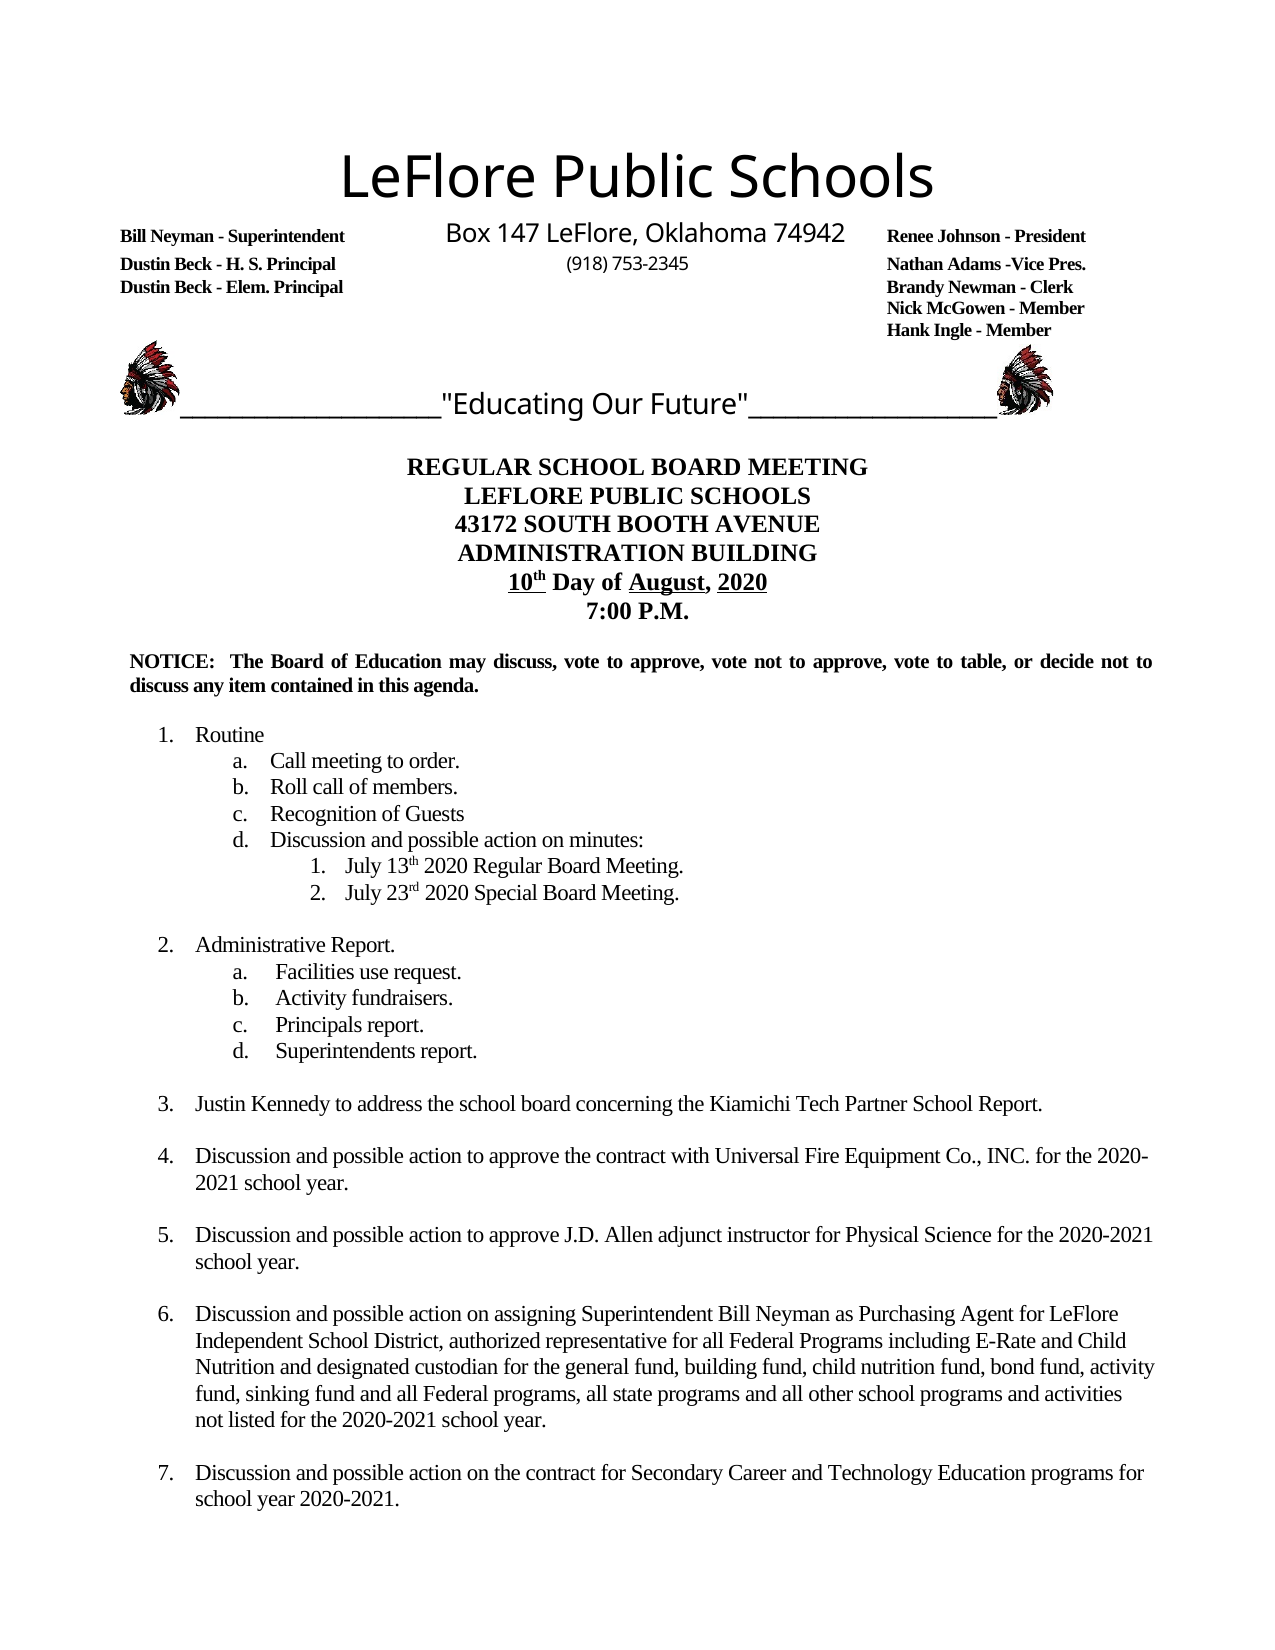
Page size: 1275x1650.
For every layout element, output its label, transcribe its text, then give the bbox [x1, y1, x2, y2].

list Administrative Report. [157, 932, 1155, 958]
text Bill Neyman - Superintendent Box 147 LeFlore, Oklahoma 74942 Renee Johnson - President [120, 214, 1155, 250]
text Dustin Beck - H. S. Principal (918) 753-2345 Nathan Adams -Vice Pres. [120, 250, 1155, 276]
text REGULAR SCHOOL BOARD MEETING [120, 452, 1155, 481]
list Discussion and possible action on the contract for Secondary Career and Technology Education programs for school year 2020-2021. [157, 1459, 1155, 1511]
list Superintendents report. [232, 1037, 1155, 1063]
list Discussion and possible action to approve J.D. Allen adjunct instructor for Physical Science for the 2020-2021 school year. [157, 1221, 1155, 1274]
list Activity fundraisers. [232, 984, 1155, 1011]
text _____________________"Educating Our Future"____________________ [120, 340, 1155, 423]
text 7:00 P.M. [120, 596, 1155, 624]
list Recognition of Guests [232, 800, 1155, 826]
list Routine [157, 721, 1155, 747]
picture [997, 344, 1054, 415]
list July 13th 2020 Regular Board Meeting. [326, 852, 1155, 879]
text NOTICE: The Board of Education may discuss, vote to approve, vote not to approve, vote to table, or decide not to discuss any item contained in this agenda. [129, 648, 1155, 697]
list Call meeting to order. [232, 747, 1155, 773]
picture [120, 340, 180, 415]
list Roll call of members. [232, 773, 1155, 800]
text Hank Ingle - Member [152, 319, 1155, 340]
list Discussion and possible action on assigning Superintendent Bill Neyman as Purchasing Agent for LeFlore Independent School District, authorized representative for all Federal Programs including E-Rate and Child Nutrition and designated custodian for the general fund, building fund, child nutrition fund, bond fund, activity fund, sinking fund and all Federal programs, all state programs and all other school programs and activities not listed for the 2020-2021 school year. [157, 1301, 1155, 1432]
text Dustin Beck - Elem. Principal Brandy Newman - Clerk [120, 276, 1155, 297]
list Facilities use request. [232, 958, 1155, 984]
text LeFlore Public Schools [120, 135, 1155, 214]
list Discussion and possible action on minutes: [232, 826, 1155, 852]
text 43172 SOUTH BOOTH AVENUE [120, 509, 1155, 538]
text 10th Day of August, 2020 [120, 567, 1155, 596]
text ADMINISTRATION BUILDING [120, 538, 1155, 567]
list Principals report. [232, 1011, 1155, 1037]
list Justin Kennedy to address the school board concerning the Kiamichi Tech Partner School Report. [157, 1090, 1155, 1116]
list Discussion and possible action to approve the contract with Universal Fire Equipment Co., INC. for the 2020-2021 school year. [157, 1142, 1155, 1195]
list July 23rd 2020 Special Board Meeting. [326, 879, 1155, 905]
text LEFLORE PUBLIC SCHOOLS [120, 481, 1155, 509]
text Nick McGowen - Member [152, 297, 1155, 319]
